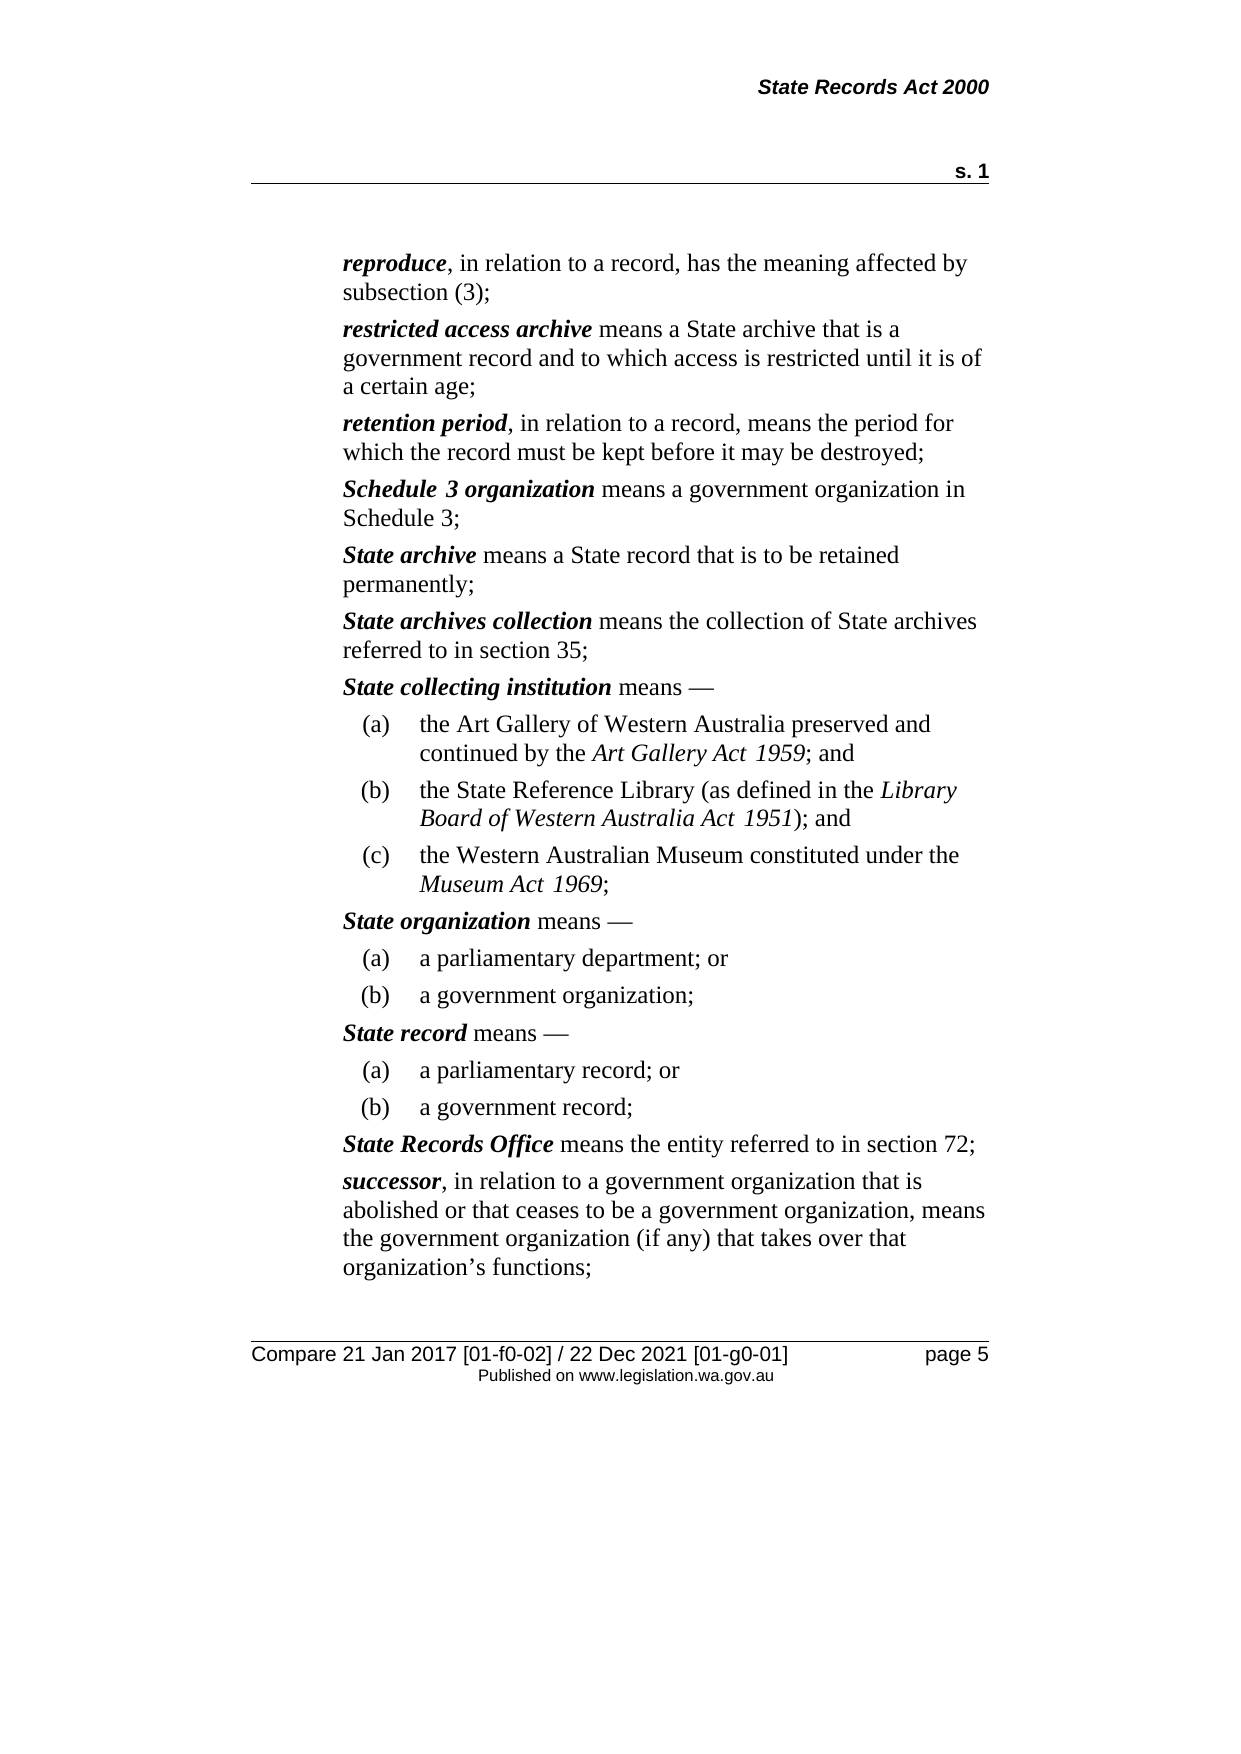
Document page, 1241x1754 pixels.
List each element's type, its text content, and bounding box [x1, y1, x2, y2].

text retention period, in relation to a record, means the period for which the record must be kept before it may be destroyed; [251, 408, 989, 466]
text State collecting institution means — [251, 672, 989, 701]
text State Records Office means the entity referred to in section 72; [251, 1129, 989, 1158]
text (b) a government record; [251, 1092, 989, 1121]
text Schedule 3 organization means a government organization in Schedule 3; [251, 474, 989, 532]
text State archive means a State record that is to be retained permanently; [251, 540, 989, 598]
text (c) the Western Australian Museum constituted under the Museum Act 1969; [251, 841, 989, 898]
text (a) the Art Gallery of Western Australia preserved and continued by the Art Gallery Act 1959; and [251, 709, 989, 766]
text State organization means — [251, 906, 989, 935]
text successor, in relation to a government organization that is abolished or that ceases to be a government organization, means the government organization (if any) that takes over that organization’s functions; [251, 1166, 989, 1281]
text (b) a government organization; [251, 981, 989, 1009]
text State archives collection means the collection of State archives referred to in section 35; [251, 606, 989, 663]
text (a) a parliamentary record; or [251, 1055, 989, 1083]
text reproduce, in relation to a record, has the meaning affected by subsection (3); [251, 248, 989, 306]
text restricted access archive means a State archive that is a government record and to which access is restricted until it is of a certain age; [251, 314, 989, 400]
text (a) a parliamentary department; or [251, 943, 989, 972]
text (b) the State Reference Library (as defined in the Library Board of Western Australia Act 1951); and [251, 775, 989, 832]
text State record means — [251, 1018, 989, 1046]
